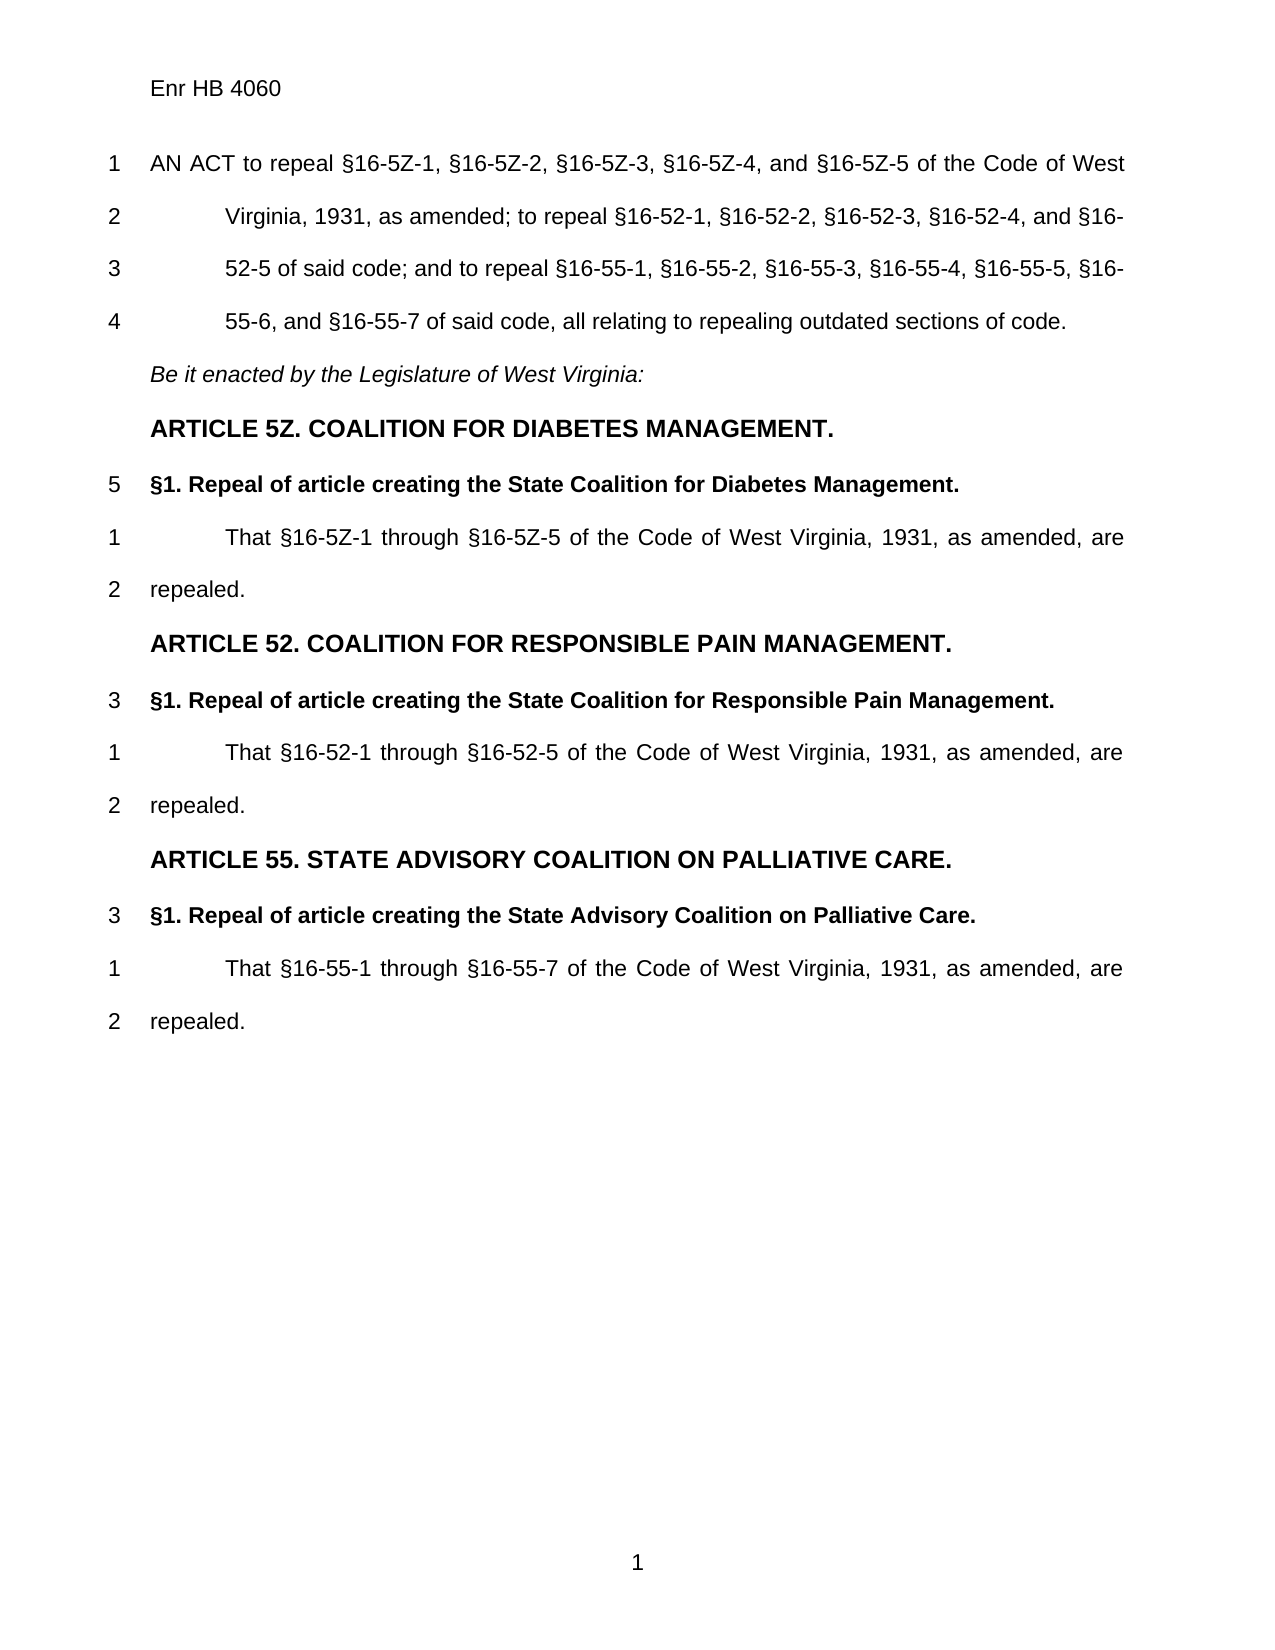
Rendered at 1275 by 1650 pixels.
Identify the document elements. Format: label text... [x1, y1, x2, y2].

subtitle Article 5Z. Coalition for diabetes management. [150, 413, 1125, 442]
text Be it enacted by the Legislature of West Virginia: [150, 361, 1125, 387]
title AN ACT to repeal §16-5Z-1, §16-5Z-2, §16-5Z-3, §16-5Z-4, and §16-5Z-5 of the Code of West Virginia, 1931, as amended; to repeal §16-52-1, §16-52-2, §16-52-3, §16-52-4, and §16-52-5 of said code; and to repeal §16-55-1, §16-55-2, §16-55-3, §16-55-4, §16-55-5, §16-55-6, and §16-55-7 of said code, all relating to repealing outdated sections of code. [150, 150, 1125, 334]
text That §16-5Z-1 through §16-5Z-5 of the Code of West Virginia, 1931, as amended, are repealed. [150, 524, 1125, 603]
text That §16-52-1 through §16-52-5 of the Code of West Virginia, 1931, as amended, are repealed. [150, 739, 1125, 818]
subtitle §1. Repeal of article creating the State Coalition for Diabetes Management. [150, 471, 1125, 497]
text That §16-55-1 through §16-55-7 of the Code of West Virginia, 1931, as amended, are repealed. [150, 955, 1125, 1034]
subtitle §1. Repeal of article creating the State Advisory Coalition on Palliative Care. [150, 902, 1125, 929]
subtitle §1. Repeal of article creating the State Coalition for Responsible Pain Management. [150, 687, 1125, 713]
subtitle Article 55. State Advisory Coalition on Palliative Care. [150, 845, 1125, 873]
subtitle Article 52. Coalition for Responsible Pain Management. [150, 629, 1125, 658]
